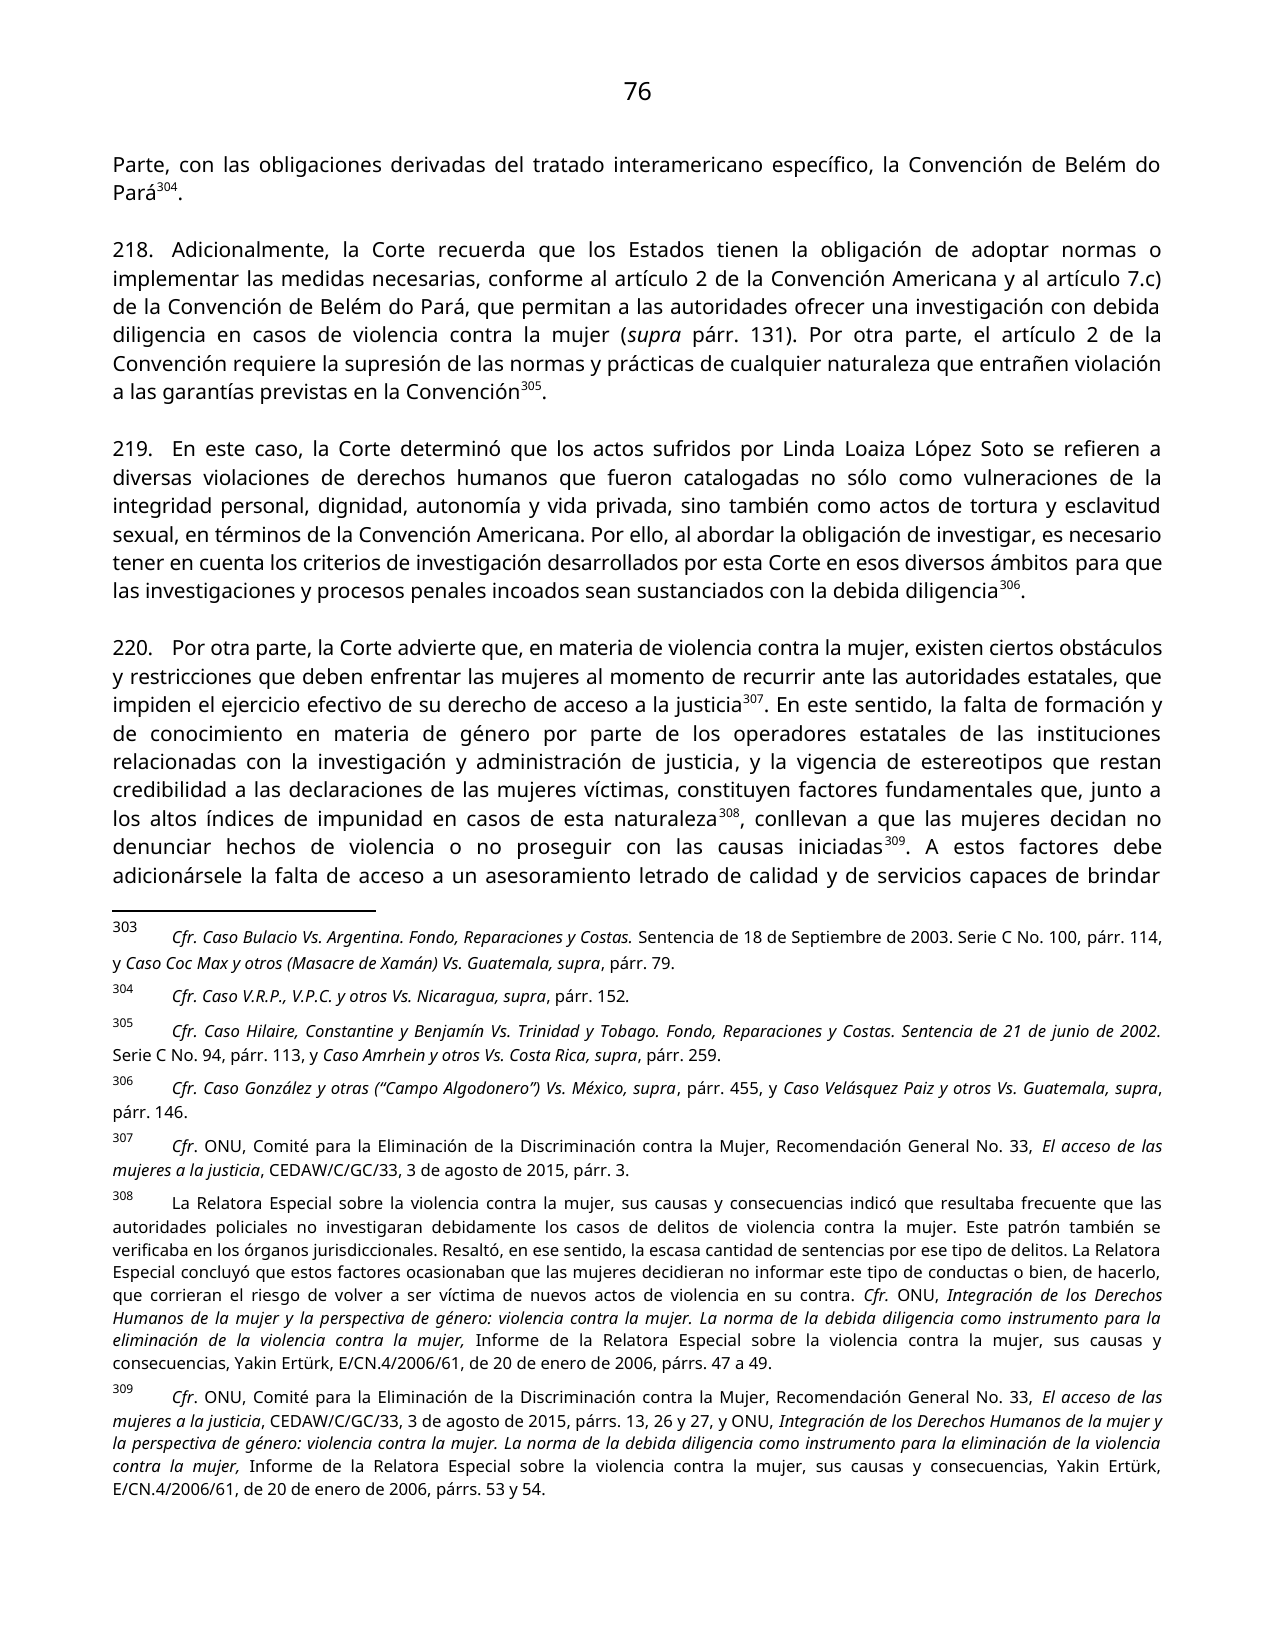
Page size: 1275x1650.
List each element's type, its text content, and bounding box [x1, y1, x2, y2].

list Adicionalmente, la Corte recuerda que los Estados tienen la obligación de adoptar normas o implementar las medidas necesarias, conforme al artículo 2 de la Convención Americana y al artículo 7.c) de la Convención de Belém do Pará, que permitan a las autoridades ofrecer una investigación con debida diligencia en casos de violencia contra la mujer (supra párr. 131). Por otra parte, el artículo 2 de la Convención requiere la supresión de las normas y prácticas de cualquier naturaleza que entrañen violación a las garantías previstas en la Convención. [112, 235, 1162, 406]
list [112, 150, 1162, 207]
list En este caso, la Corte determinó que los actos sufridos por Linda Loaiza López Soto se refieren a diversas violaciones de derechos humanos que fueron catalogadas no sólo como vulneraciones de la integridad personal, dignidad, autonomía y vida privada, sino también como actos de tortura y esclavitud sexual, en términos de la Convención Americana. Por ello, al abordar la obligación de investigar, es necesario tener en cuenta los criterios de investigación desarrollados por esta Corte en esos diversos ámbitos para que las investigaciones y procesos penales incoados sean sustanciados con la debida diligencia. [112, 434, 1162, 605]
list Por otra parte, la Corte advierte que, en materia de violencia contra la mujer, existen ciertos obstáculos y restricciones que deben enfrentar las mujeres al momento de recurrir ante las autoridades estatales, que impiden el ejercicio efectivo de su derecho de acceso a la justicia. En este sentido, la falta de formación y de conocimiento en materia de género por parte de los operadores estatales de las instituciones relacionadas con la investigación y administración de justicia, y la vigencia de estereotipos que restan credibilidad a las declaraciones de las mujeres víctimas, constituyen factores fundamentales que, junto a los altos índices de impunidad en casos de esta naturaleza, conllevan a que las mujeres decidan no denunciar hechos de violencia o no proseguir con las causas iniciadas. A estos factores debe adicionársele la falta de acceso a un asesoramiento letrado de calidad y de servicios capaces de brindar asistencia social y de acogida a las víctimas, como así también la falta de adopción de medidas de protección inmediata por parte de los funcionarios estatales que intervienen en este tipo de hechos. [112, 633, 1162, 889]
